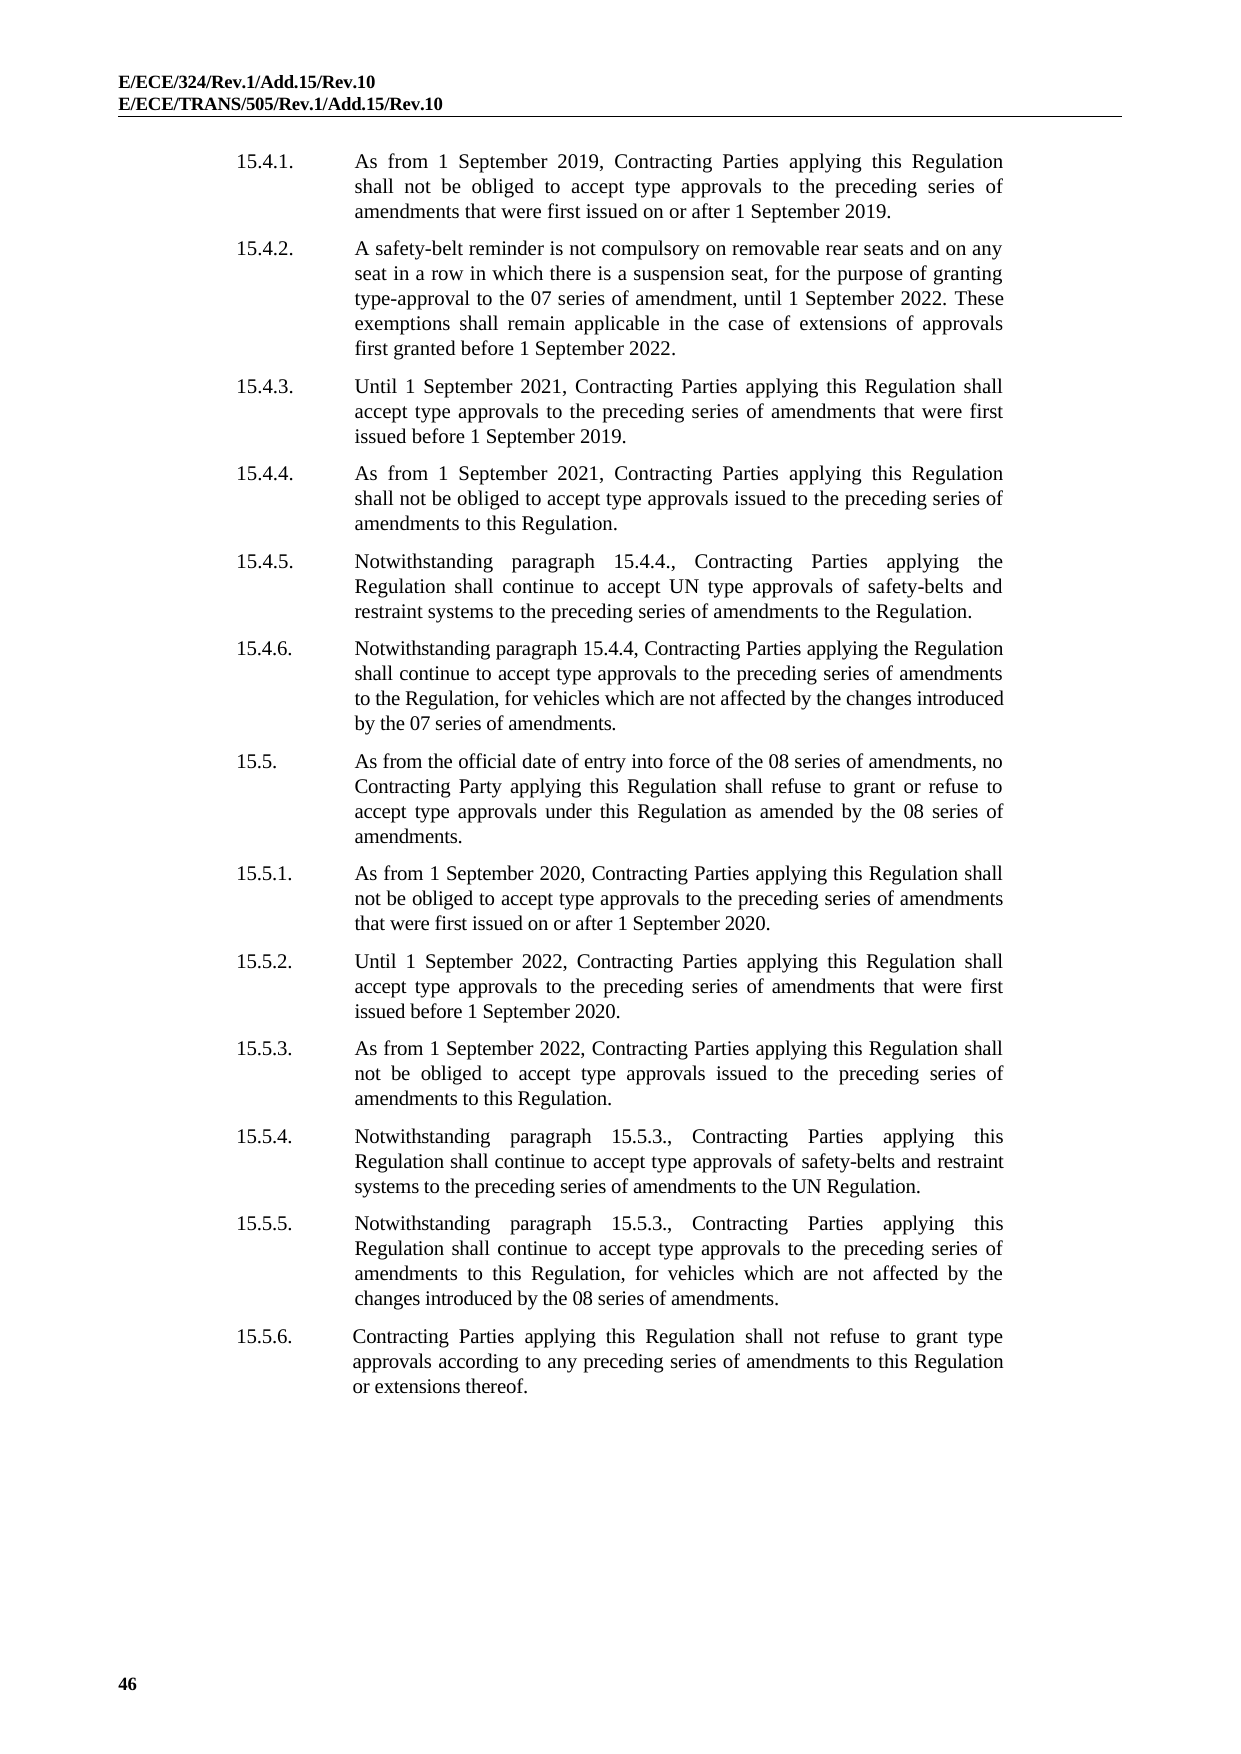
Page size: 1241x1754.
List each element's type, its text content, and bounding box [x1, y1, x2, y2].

text 15.4.5. Notwithstanding paragraph 15.4.4., Contracting Parties applying the Regulation shall continue to accept UN type approvals of safety-belts and restraint systems to the preceding series of amendments to the Regulation. [236, 548, 1004, 623]
text 15.5.2. Until 1 September 2022, Contracting Parties applying this Regulation shall accept type approvals to the preceding series of amendments that were first issued before 1 September 2020. [236, 948, 1004, 1023]
text 15.5.4. Notwithstanding paragraph 15.5.3., Contracting Parties applying this Regulation shall continue to accept type approvals of safety-belts and restraint systems to the preceding series of amendments to the UN Regulation. [236, 1123, 1004, 1198]
text 15.4.3. Until 1 September 2021, Contracting Parties applying this Regulation shall accept type approvals to the preceding series of amendments that were first issued before 1 September 2019. [236, 373, 1004, 448]
text 15.5.5. Notwithstanding paragraph 15.5.3., Contracting Parties applying this Regulation shall continue to accept type approvals to the preceding series of amendments to this Regulation, for vehicles which are not affected by the changes introduced by the 08 series of amendments. [236, 1210, 1004, 1310]
text 15.4.4. As from 1 September 2021, Contracting Parties applying this Regulation shall not be obliged to accept type approvals issued to the preceding series of amendments to this Regulation. [236, 460, 1004, 535]
text 15.5.6. Contracting Parties applying this Regulation shall not refuse to grant type approvals according to any preceding series of amendments to this Regulation or extensions thereof. [236, 1323, 1004, 1398]
text 15.4.1. As from 1 September 2019, Contracting Parties applying this Regulation shall not be obliged to accept type approvals to the preceding series of amendments that were first issued on or after 1 September 2019. [236, 148, 1004, 223]
text 15.5. As from the official date of entry into force of the 08 series of amendments, no Contracting Party applying this Regulation shall refuse to grant or refuse to accept type approvals under this Regulation as amended by the 08 series of amendments. [236, 748, 1004, 848]
text 15.4.6. Notwithstanding paragraph 15.4.4, Contracting Parties applying the Regulation shall continue to accept type approvals to the preceding series of amendments to the Regulation, for vehicles which are not affected by the changes introduced by the 07 series of amendments. [236, 635, 1004, 735]
text 15.5.1. As from 1 September 2020, Contracting Parties applying this Regulation shall not be obliged to accept type approvals to the preceding series of amendments that were first issued on or after 1 September 2020. [236, 860, 1004, 935]
text 15.4.2. A safety-belt reminder is not compulsory on removable rear seats and on any seat in a row in which there is a suspension seat, for the purpose of granting type-approval to the 07 series of amendment, until 1 September 2022. These exemptions shall remain applicable in the case of extensions of approvals first granted before 1 September 2022. [236, 235, 1004, 360]
text 15.5.3. As from 1 September 2022, Contracting Parties applying this Regulation shall not be obliged to accept type approvals issued to the preceding series of amendments to this Regulation. [236, 1035, 1004, 1110]
